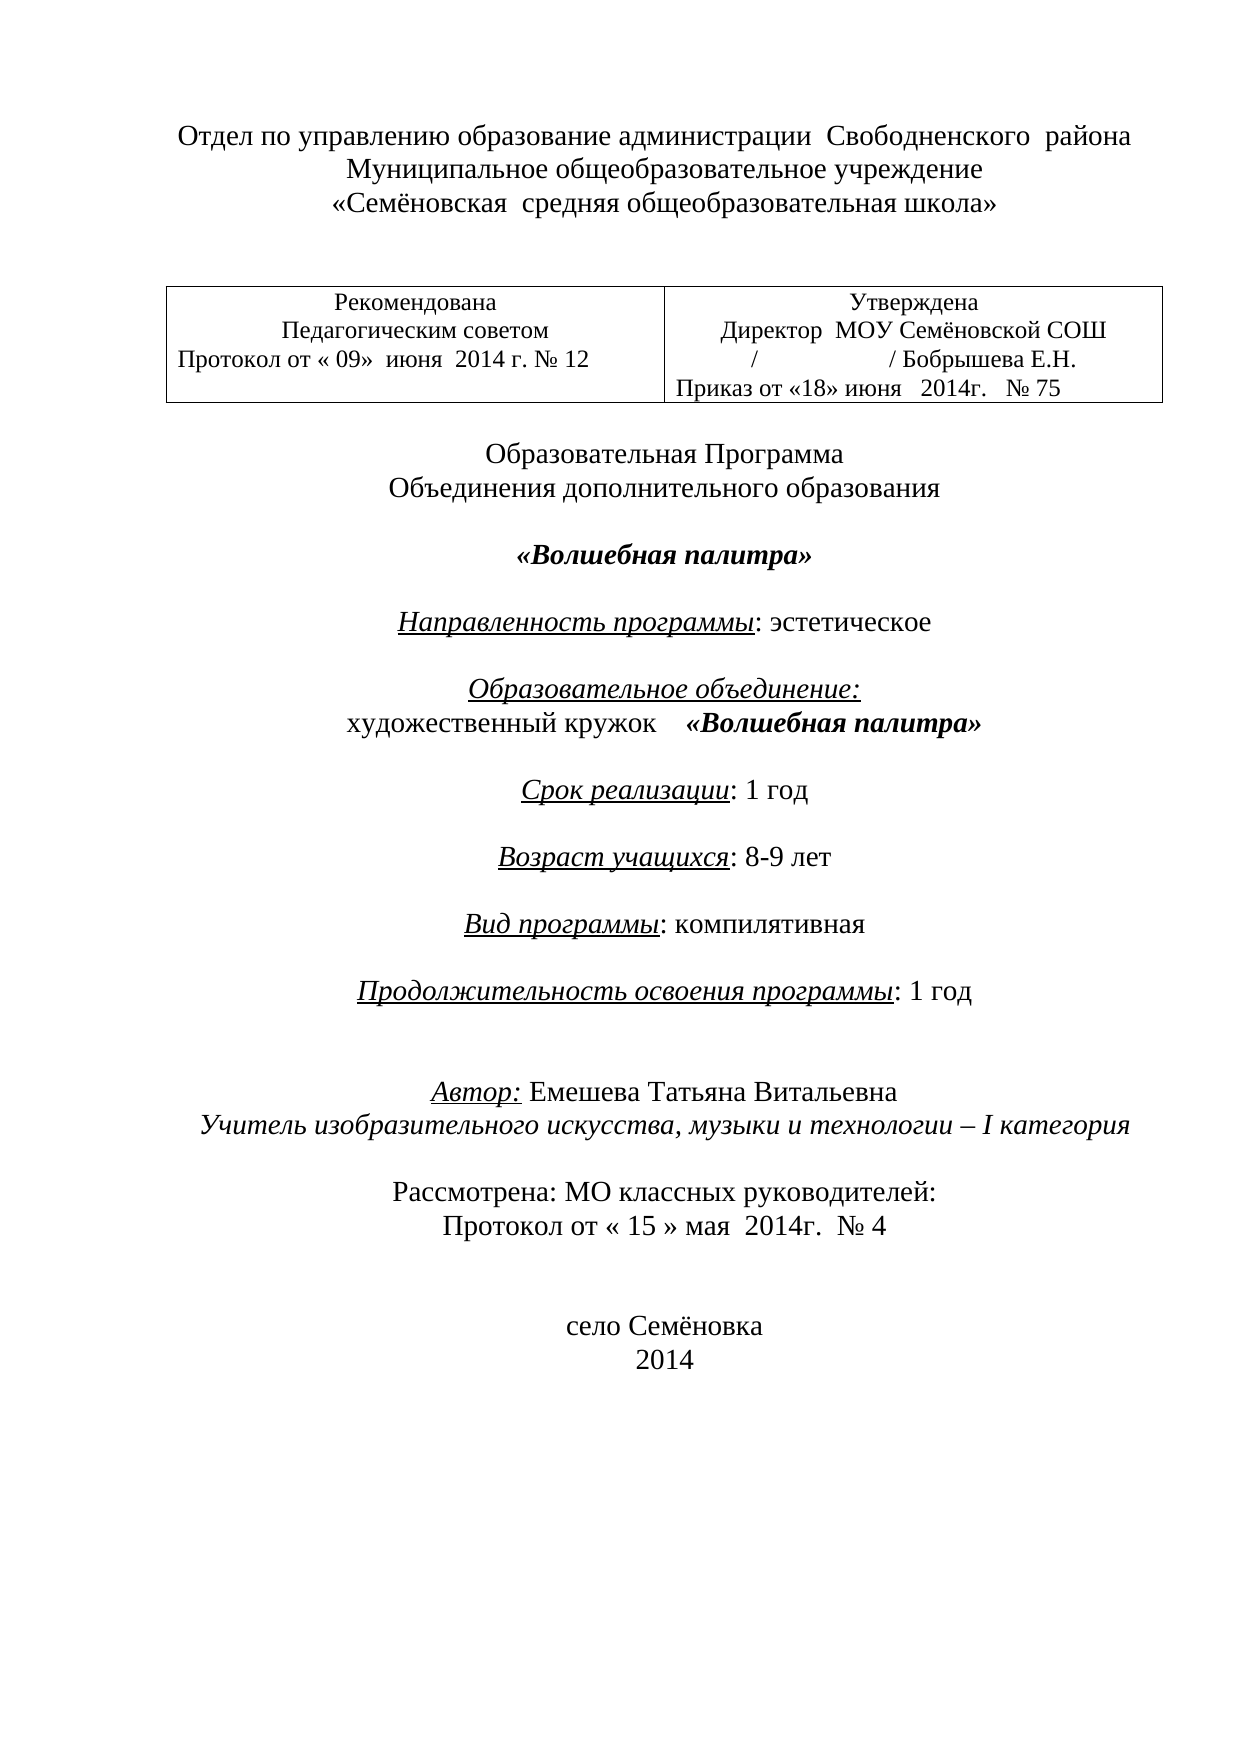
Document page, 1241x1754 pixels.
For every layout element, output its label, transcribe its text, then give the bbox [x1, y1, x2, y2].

text Образовательное объединение: [177, 671, 1152, 705]
text 2014 [177, 1342, 1152, 1376]
text Возраст учащихся: 8-9 лет [177, 839, 1152, 872]
text художественный кружок «Волшебная палитра» [177, 705, 1152, 738]
text Отдел по управлению образование администрации Свободненского района [177, 118, 1152, 152]
text Направленность программы: эстетическое [177, 604, 1152, 638]
text село Семёновка [177, 1308, 1152, 1342]
table_header Утверждена Директор МОУ Семёновской СОШ / / Бобрышева Е.Н. Приказ от «18» июня 2014г. № 75 [665, 287, 1162, 402]
text Вид программы: компилятивная [177, 906, 1152, 939]
text Автор: Емешева Татьяна Витальевна [177, 1074, 1152, 1107]
table_header Рекомендована Педагогическим советом Протокол от « 09» июня 2014 г. № 12 [167, 287, 664, 402]
text Образовательная Программа [177, 436, 1152, 470]
text Продолжительность освоения программы: 1 год [177, 973, 1152, 1007]
text Муниципальное общеобразовательное учреждение [177, 152, 1152, 185]
text «Семёновская средняя общеобразовательная школа» [177, 185, 1152, 219]
text Срок реализации: 1 год [177, 772, 1152, 805]
text Объединения дополнительного образования [177, 470, 1152, 503]
text Учитель изобразительного искусства, музыки и технологии – I категория [177, 1107, 1152, 1141]
text Протокол от « 15 » мая 2014г. № 4 [177, 1208, 1152, 1241]
text «Волшебная палитра» [177, 537, 1152, 571]
text Рассмотрена: МО классных руководителей: [177, 1174, 1152, 1208]
